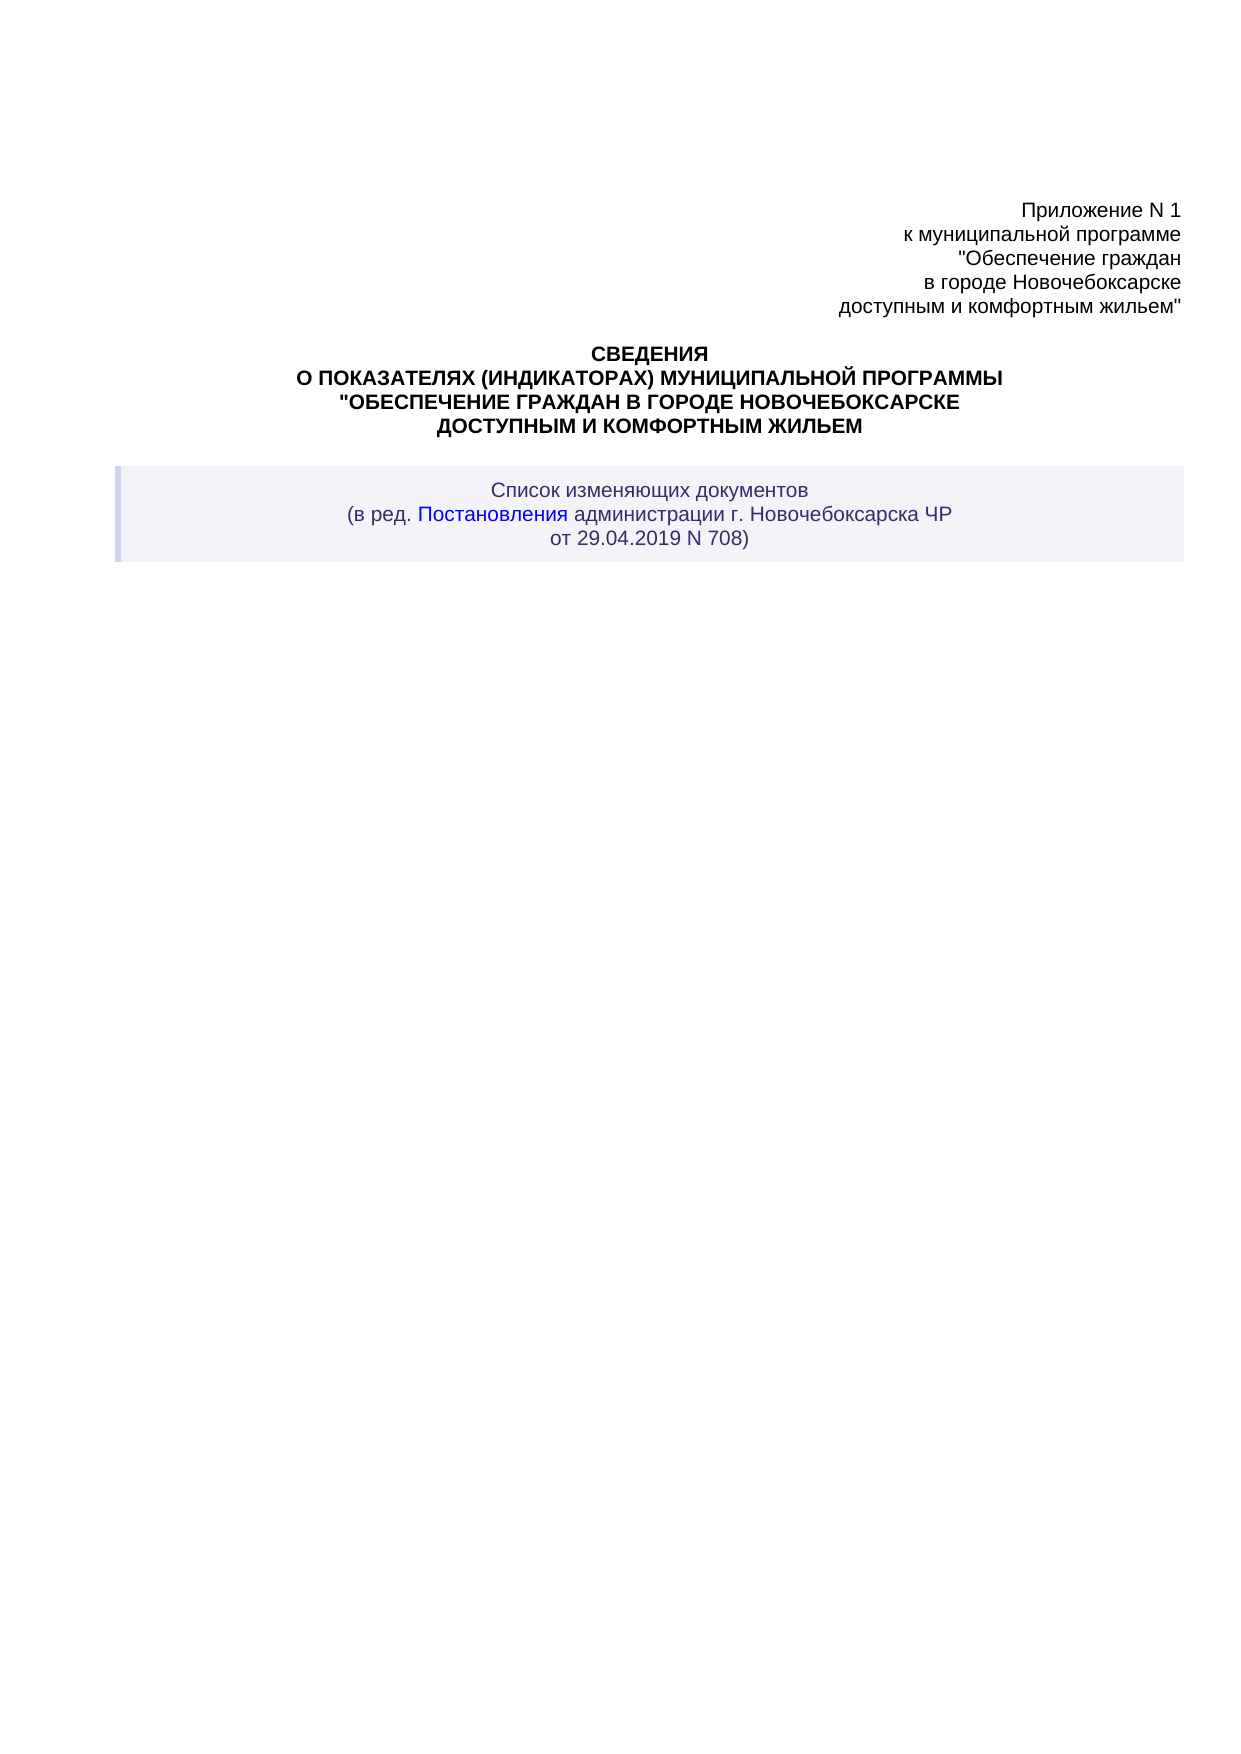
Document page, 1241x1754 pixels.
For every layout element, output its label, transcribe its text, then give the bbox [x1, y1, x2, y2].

text "ОБЕСПЕЧЕНИЕ ГРАЖДАН В ГОРОДЕ НОВОЧЕБОКСАРСКЕ [118, 389, 1181, 413]
text доступным и комфортным жильем" [118, 294, 1181, 318]
table_header Список изменяющих документов (в ред. Постановления администрации г. Новочебоксарска ЧР от 29.04.2019 N 708) [121, 466, 1178, 562]
text СВЕДЕНИЯ [118, 342, 1181, 366]
text в городе Новочебоксарске [118, 270, 1181, 294]
text О ПОКАЗАТЕЛЯХ (ИНДИКАТОРАХ) МУНИЦИПАЛЬНОЙ ПРОГРАММЫ [118, 366, 1181, 389]
text к муниципальной программе [118, 222, 1181, 246]
text "Обеспечение граждан [118, 246, 1181, 270]
text Приложение N 1 [118, 198, 1181, 222]
text ДОСТУПНЫМ И КОМФОРТНЫМ ЖИЛЬЕМ [118, 413, 1181, 437]
